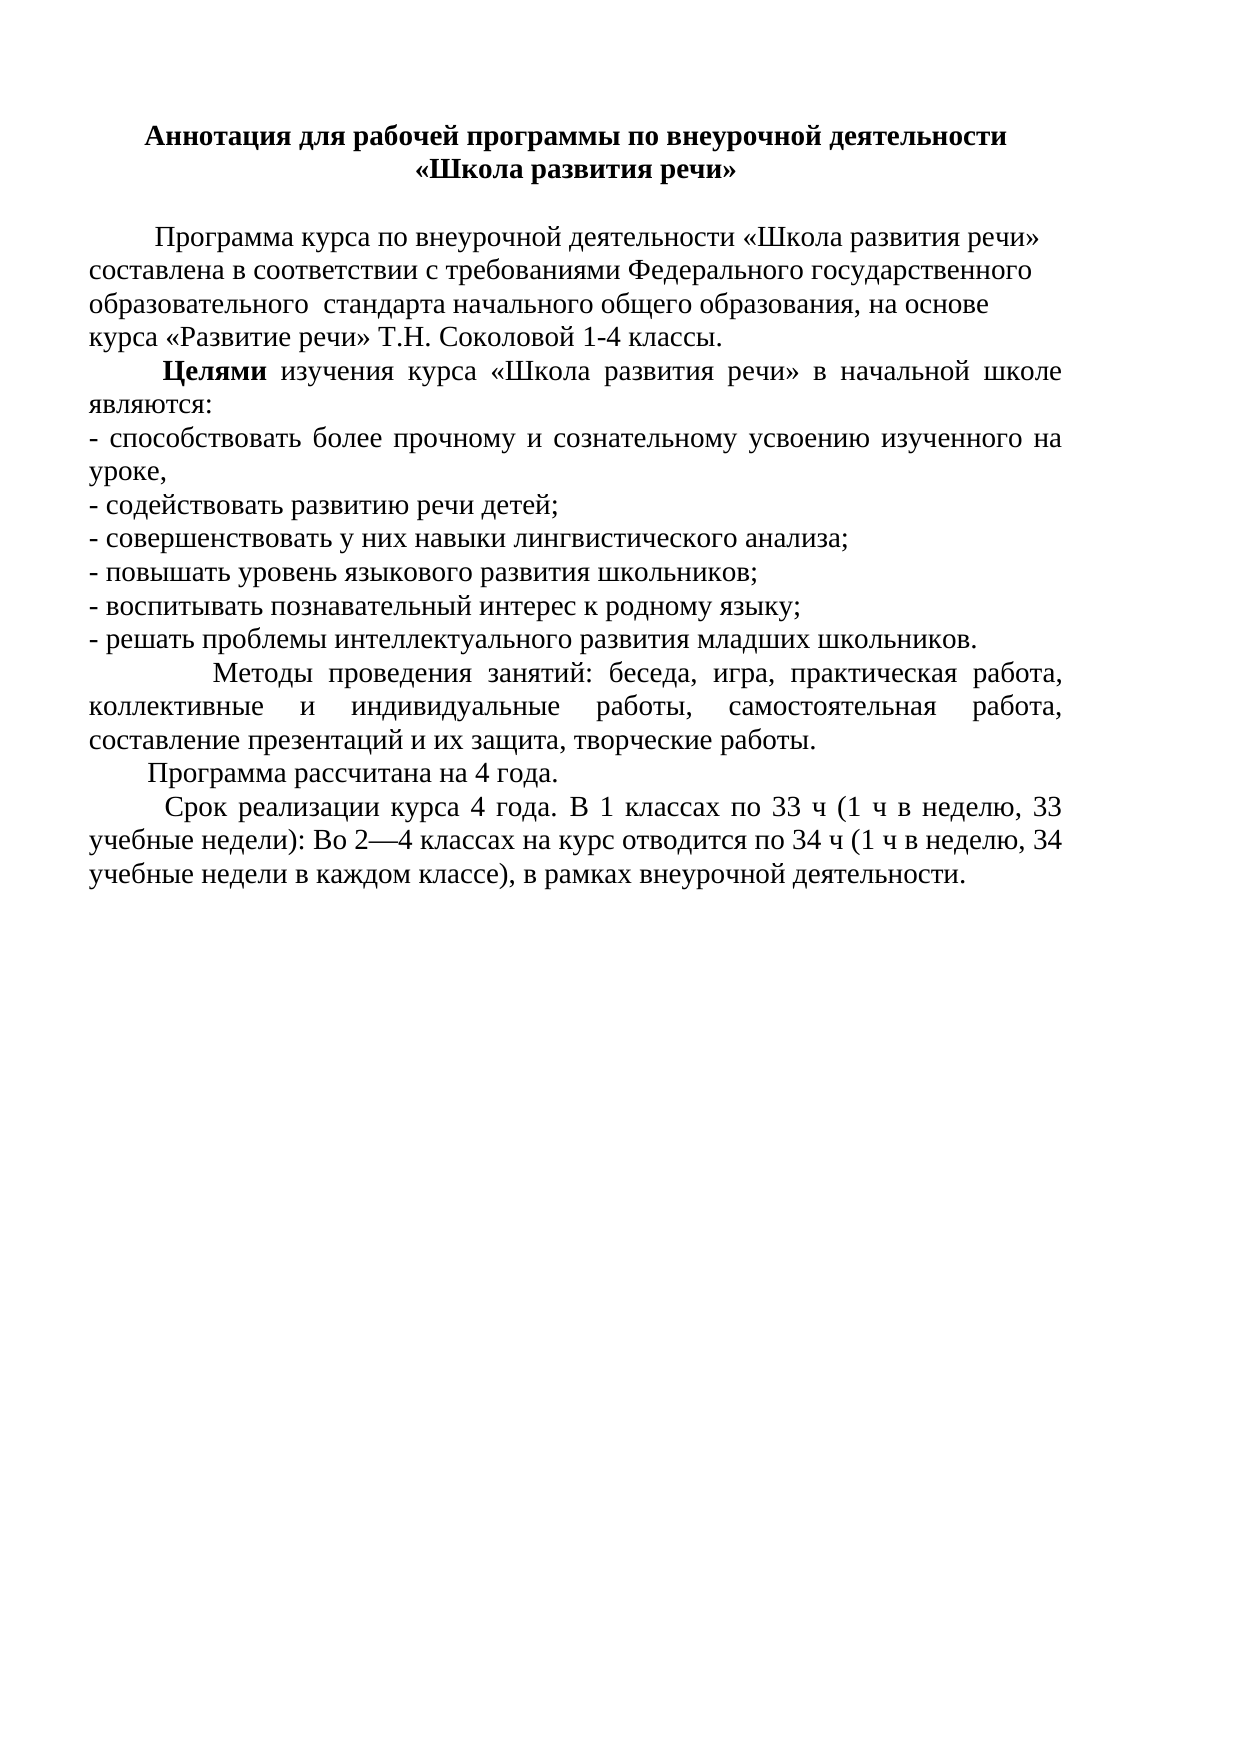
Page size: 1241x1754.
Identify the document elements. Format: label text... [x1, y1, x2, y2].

text - решать проблемы интеллектуального развития младших школьников. [89, 621, 1063, 655]
text Аннотация для рабочей программы по внеурочной деятельности [89, 118, 1063, 152]
text Целями изучения курса «Школа развития речи» в начальной школе являются: [89, 353, 1063, 420]
text - совершенствовать у них навыки лингвистического анализа; [89, 521, 1063, 554]
text Методы проведения занятий: беседа, игра, практическая работа, коллективные и индивидуальные работы, самостоятельная работа, составление презентаций и их защита, творческие работы. [89, 655, 1063, 755]
text - содействовать развитию речи детей; [89, 487, 1063, 521]
text - способствовать более прочному и сознательному усвоению изученного на уроке, [89, 420, 1063, 487]
text Программа рассчитана на 4 года. [89, 755, 1063, 789]
text - повышать уровень языкового развития школьников; [89, 554, 1063, 588]
text Программа курса по внеурочной деятельности «Школа развития речи» составлена в соответствии с требованиями Федерального государственного образовательного стандарта начального общего образования, на основе курса «Развитие речи» Т.Н. Соколовой 1-4 классы. [89, 219, 1063, 353]
text «Школа развития речи» [89, 152, 1063, 185]
text Срок реализации курса 4 года. В 1 классах по 33 ч (1 ч в неделю, 33 учебные недели): Во 2—4 классах на курс отводится по 34 ч (1 ч в неделю, 34 учебные недели в каждом классе), в рамках внеурочной деятельности. [89, 789, 1063, 889]
text - воспитывать познавательный интерес к родному языку; [89, 588, 1063, 621]
